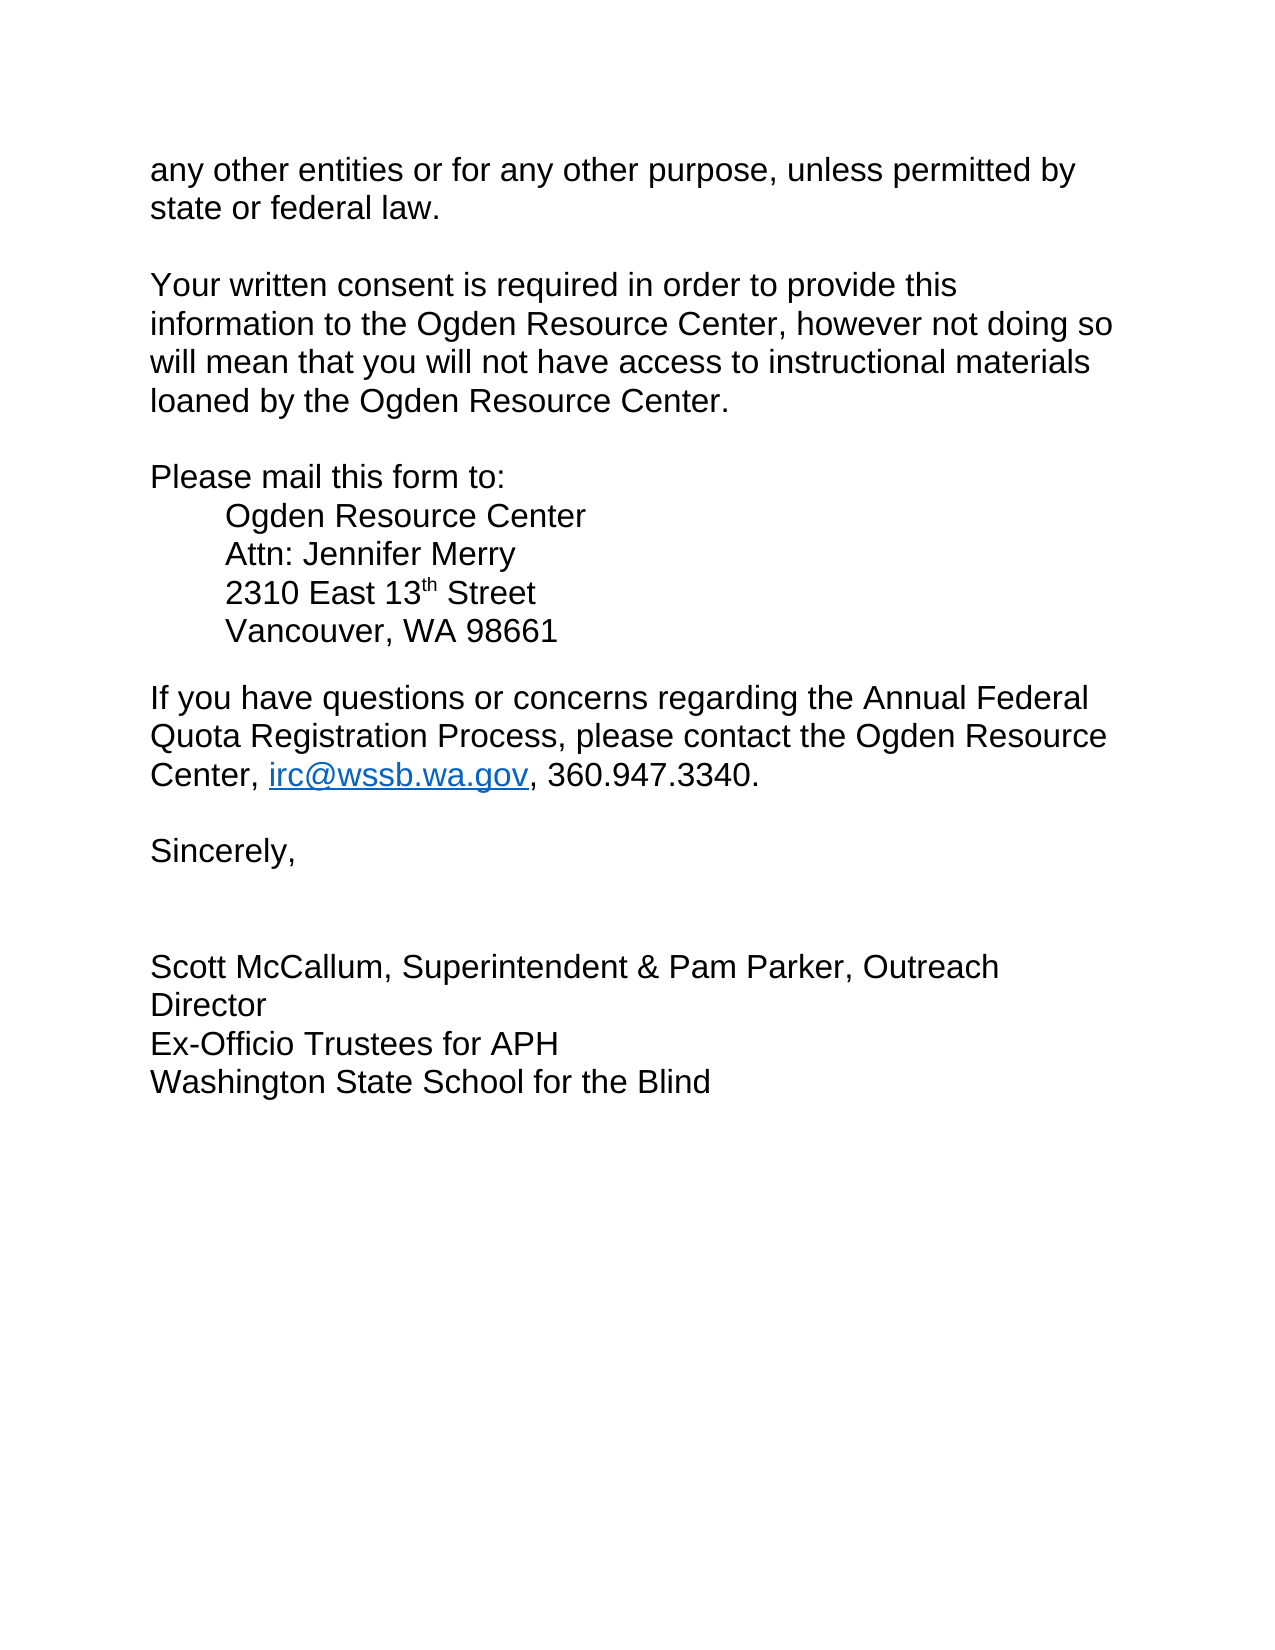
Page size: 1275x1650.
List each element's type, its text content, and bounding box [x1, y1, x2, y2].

text Please mail this form to: [150, 457, 1125, 496]
text Scott McCallum, Superintendent & Pam Parker, Outreach Director [150, 947, 1125, 1024]
text 2310 East 13th Street [225, 573, 1125, 611]
text Washington State School for the Blind [150, 1062, 1125, 1101]
text Your written consent is required in order to provide this information to the Ogden Resource Center, however not doing so will mean that you will not have access to instructional materials loaned by the Ogden Resource Center. [150, 265, 1125, 419]
text Attn: Jennifer Merry [225, 534, 1125, 573]
text Ex-Officio Trustees for APH [150, 1024, 1125, 1062]
text If you have questions or concerns regarding the Annual Federal Quota Registration Process, please contact the Ogden Resource Center, irc@wssb.wa.gov, 360.947.3340. [150, 678, 1125, 793]
text Ogden Resource Center [225, 496, 1125, 534]
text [150, 150, 1125, 227]
text Sincerely, [150, 831, 1125, 870]
text Vancouver, WA 98661 [225, 611, 1125, 650]
